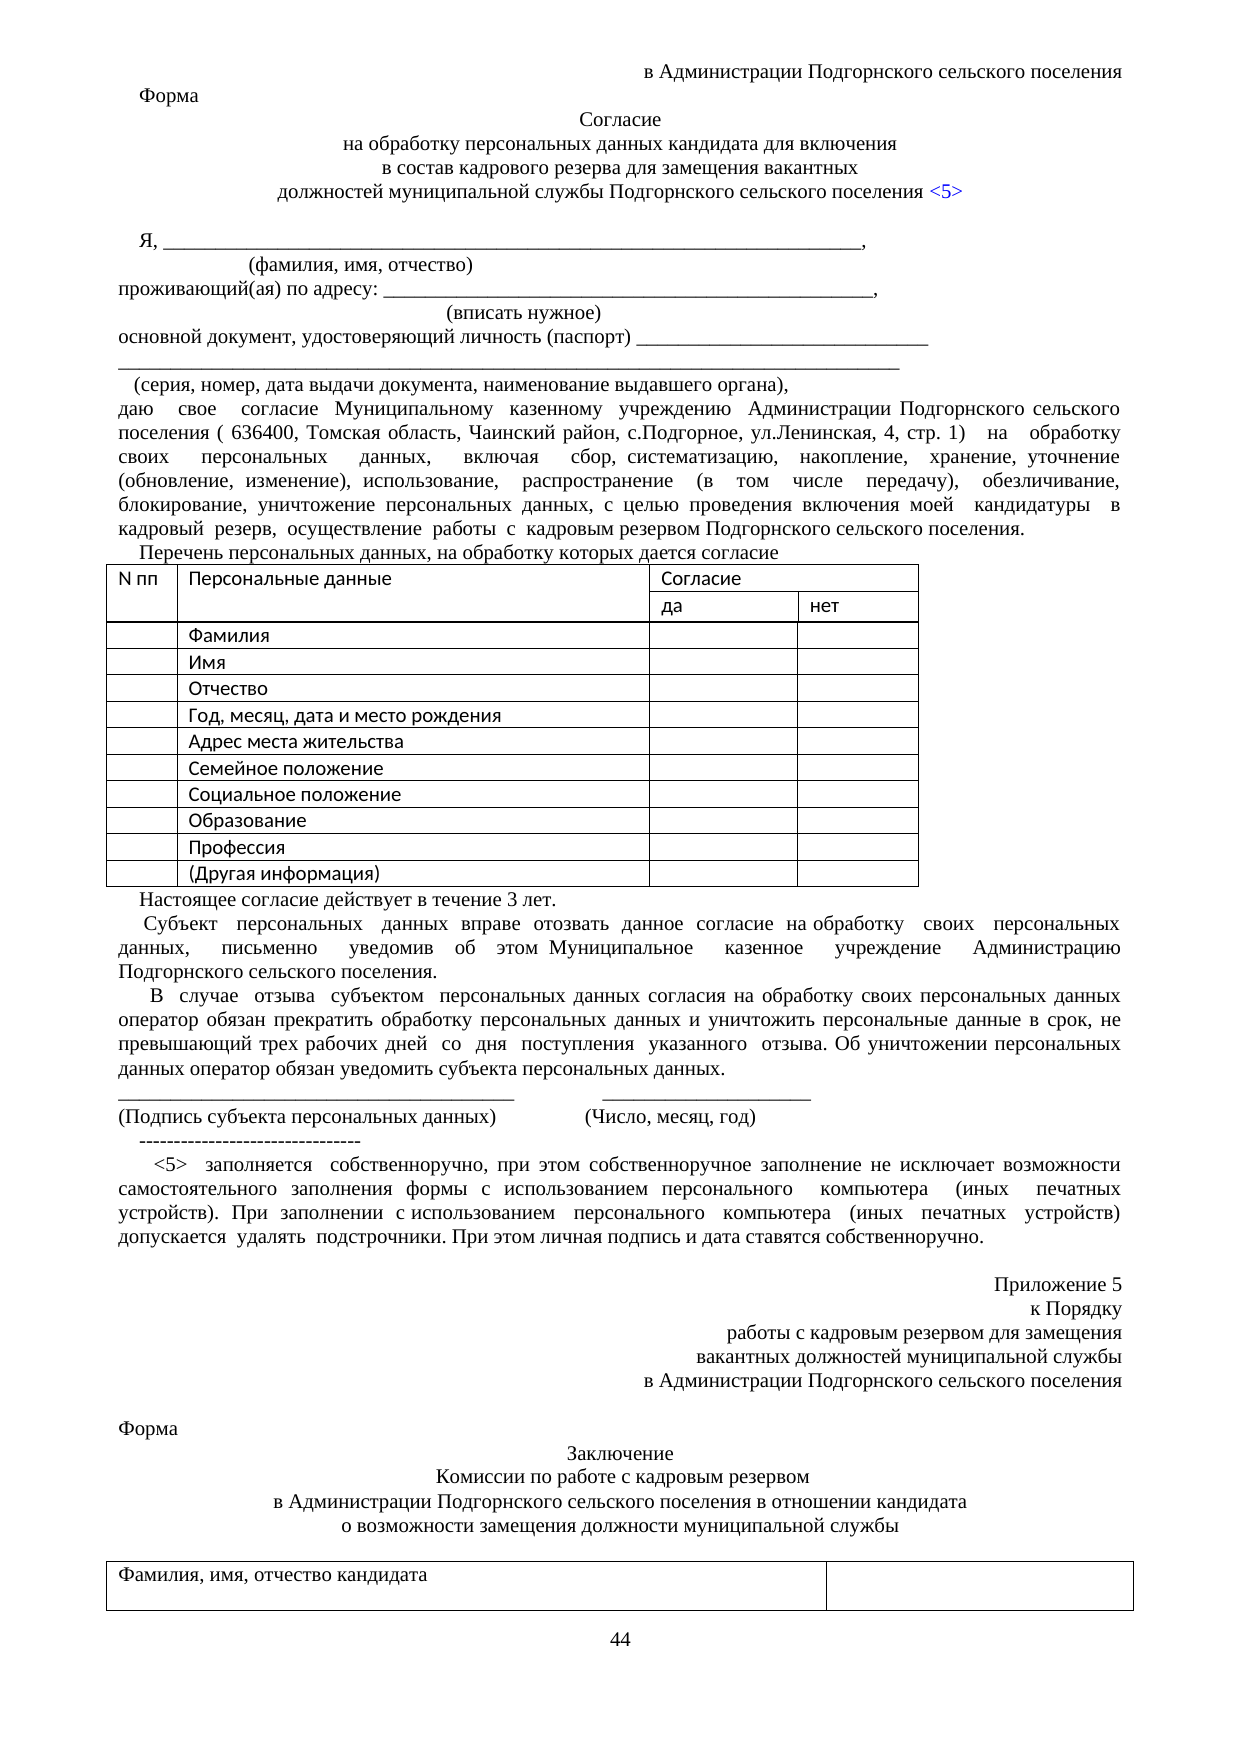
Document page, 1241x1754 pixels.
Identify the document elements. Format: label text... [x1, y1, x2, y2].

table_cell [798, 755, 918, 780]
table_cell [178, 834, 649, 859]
table_cell [107, 702, 177, 727]
text Форма [118, 1416, 1122, 1440]
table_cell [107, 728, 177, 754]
table_cell [107, 675, 177, 701]
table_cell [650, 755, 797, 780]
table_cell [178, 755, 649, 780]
table_header Согласие [650, 565, 918, 591]
text ___________________________________________________________________________ [118, 348, 1122, 372]
table_cell Отчество [178, 675, 649, 701]
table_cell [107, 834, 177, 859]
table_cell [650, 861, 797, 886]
table_cell [798, 702, 918, 727]
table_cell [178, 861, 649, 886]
text в Администрации Подгорнского сельского поселения в отношении кандидата [118, 1488, 1122, 1513]
text основной документ, удостоверяющий личность (паспорт) ____________________________ [118, 324, 1122, 348]
text Настоящее согласие действует в течение 3 лет. [118, 887, 1122, 911]
table_cell [798, 623, 918, 648]
text должностей муниципальной службы Подгорнского сельского поселения <5> [118, 179, 1122, 203]
text на обработку персональных данных кандидата для включения [118, 131, 1122, 155]
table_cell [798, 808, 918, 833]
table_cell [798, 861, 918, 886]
text проживающий(ая) по адресу: _______________________________________________, [118, 276, 1122, 300]
text Перечень персональных данных, на обработку которых дается согласие [118, 540, 1122, 564]
text Форма [118, 83, 1122, 107]
text вакантных должностей муниципальной службы [118, 1344, 1122, 1368]
table_cell [650, 675, 797, 701]
text ______________________________________ ____________________ [118, 1079, 1122, 1103]
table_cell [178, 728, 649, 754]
text (фамилия, имя, отчество) [118, 252, 1122, 276]
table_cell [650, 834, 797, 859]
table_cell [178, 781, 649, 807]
table_cell Имя [178, 649, 649, 674]
table_header N пп [107, 565, 177, 621]
text о возможности замещения должности муниципальной службы [118, 1513, 1122, 1537]
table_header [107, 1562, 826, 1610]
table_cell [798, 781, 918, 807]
text Комиссии по работе с кадровым резервом [118, 1464, 1122, 1488]
text Субъект персональных данных вправе отозвать данное согласие на обработку своих персональных данных, письменно уведомив об этом Муниципальное казенное учреждение Администрацию Подгорнского сельского поселения. [118, 911, 1122, 983]
table_cell [650, 623, 797, 648]
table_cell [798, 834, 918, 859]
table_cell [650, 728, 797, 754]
text (вписать нужное) [118, 300, 1122, 324]
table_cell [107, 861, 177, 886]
text (серия, номер, дата выдачи документа, наименование выдавшего органа), [118, 372, 1122, 396]
table_cell нет [799, 592, 918, 621]
table_cell [798, 649, 918, 674]
text Согласие [118, 107, 1122, 131]
text в Администрации Подгорнского сельского поселения [118, 59, 1122, 83]
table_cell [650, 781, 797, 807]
text к Порядку [118, 1296, 1122, 1320]
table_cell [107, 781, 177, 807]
text В случае отзыва субъектом персональных данных согласия на обработку своих персональных данных оператор обязан прекратить обработку персональных данных и уничтожить персональные данные в срок, не превышающий трех рабочих дней со дня поступления указанного отзыва. Об уничтожении персональных данных оператор обязан уведомить субъекта персональных данных. [118, 983, 1122, 1079]
text в Администрации Подгорнского сельского поселения [118, 1368, 1122, 1392]
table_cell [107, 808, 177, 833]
table_cell [650, 702, 797, 727]
text даю свое согласие Муниципальному казенному учреждению Администрации Подгорнского сельского поселения ( 636400, Томская область, Чаинский район, с.Подгорное, ул.Ленинская, 4, стр. 1) на обработку своих персональных данных, включая сбор, систематизацию, накопление, хранение, уточнение (обновление, изменение), использование, распространение (в том числе передачу), обезличивание, блокирование, уничтожение персональных данных, с целью проведения включения моей кандидатуры в кадровый резерв, осуществление работы с кадровым резервом Подгорнского сельского поселения. [118, 396, 1122, 540]
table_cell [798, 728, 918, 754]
text Приложение 5 [118, 1272, 1122, 1296]
text <5> заполняется собственноручно, при этом собственноручное заполнение не исключает возможности самостоятельного заполнения формы с использованием персонального компьютера (иных печатных устройств). При заполнении с использованием персонального компьютера (иных печатных устройств) допускается удалять подстрочники. При этом личная подпись и дата ставятся собственноручно. [118, 1152, 1122, 1248]
table_cell [107, 623, 177, 648]
table_header Персональные данные [178, 565, 649, 621]
table_cell да [650, 592, 798, 621]
text (Подпись субъекта персональных данных) (Число, месяц, год) [118, 1103, 1122, 1128]
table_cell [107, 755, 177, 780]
table_cell Год, месяц, дата и место рождения [178, 702, 649, 727]
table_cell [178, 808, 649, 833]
table_cell Фамилия [178, 623, 649, 648]
table_cell [650, 649, 797, 674]
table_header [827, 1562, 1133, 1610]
text Я, ___________________________________________________________________, [118, 227, 1122, 252]
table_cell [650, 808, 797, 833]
table_cell [798, 675, 918, 701]
text работы с кадровым резервом для замещения [118, 1320, 1122, 1344]
text в состав кадрового резерва для замещения вакантных [118, 155, 1122, 179]
text Заключение [118, 1440, 1122, 1464]
table_cell [107, 649, 177, 674]
text -------------------------------- [118, 1128, 1122, 1152]
